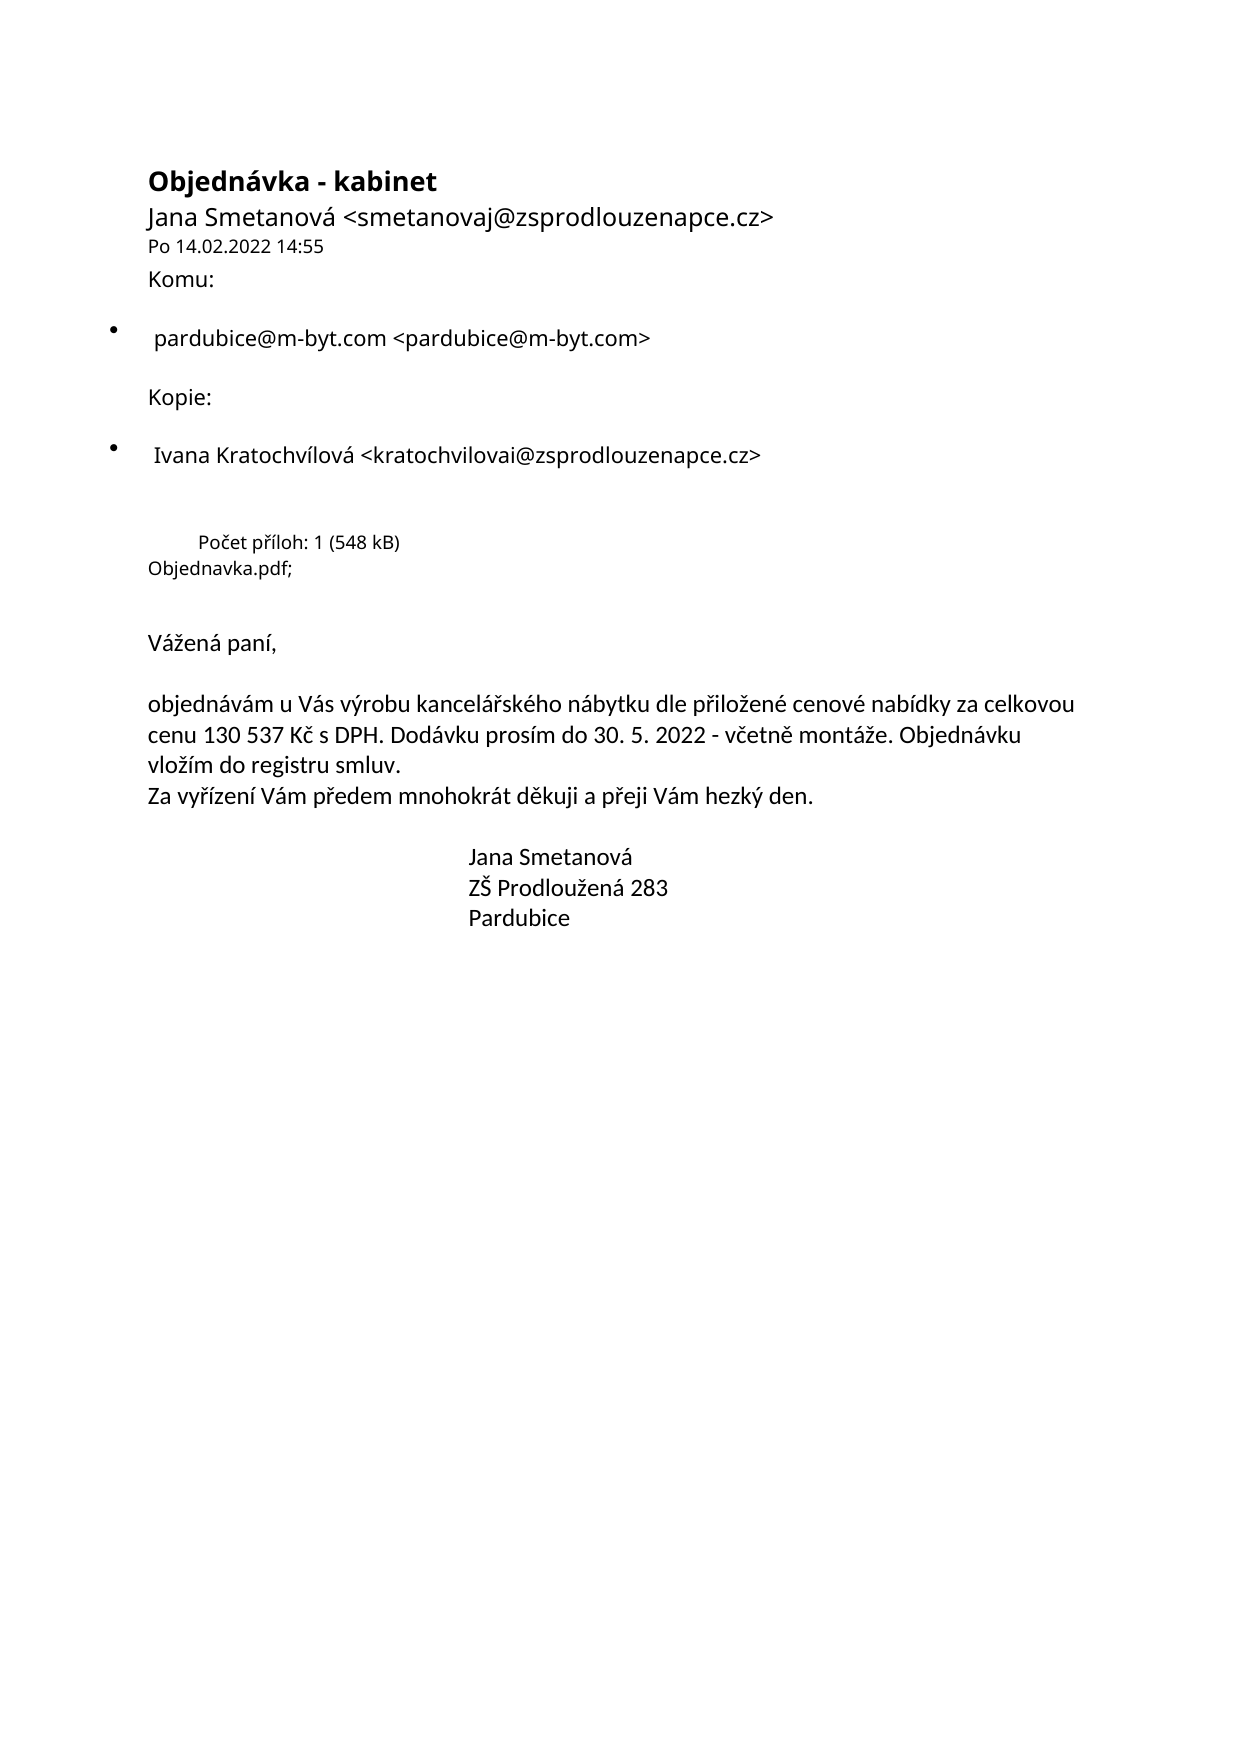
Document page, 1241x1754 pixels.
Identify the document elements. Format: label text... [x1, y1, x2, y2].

text Objednávka - kabinet [148, 162, 1092, 199]
text Pardubice [148, 902, 1092, 933]
text Kopie: [148, 381, 1092, 411]
text Jana Smetanová [148, 841, 1092, 872]
text objednávám u Vás výrobu kancelářského nábytku dle přiložené cenové nabídky za celkovou cenu 130 537 Kč s DPH. Dodávku prosím do 30. 5. 2022 - včetně montáže. Objednávku vložím do registru smluv. [148, 689, 1092, 780]
text Objednavka.pdf; [148, 555, 1092, 580]
text Po 14.02.2022 14:55 [148, 233, 1092, 259]
text Vážená paní, [148, 628, 1092, 658]
list Ivana Kratochvílová <kratochvilovai@zsprodlouzenapce.cz> [110, 440, 1092, 470]
text Za vyřízení Vám předem mnohokrát děkuji a přeji Vám hezký den. [148, 780, 1092, 811]
text Jana Smetanová <smetanovaj@zsprodlouzenapce.cz> [148, 199, 1092, 233]
list pardubice@m-byt.com <pardubice@m-byt.com> [110, 322, 1092, 352]
text Komu: [148, 263, 1092, 293]
text Počet příloh: 1 (548 kB) [148, 499, 1092, 555]
text ZŠ Prodloužená 283 [148, 872, 1092, 902]
